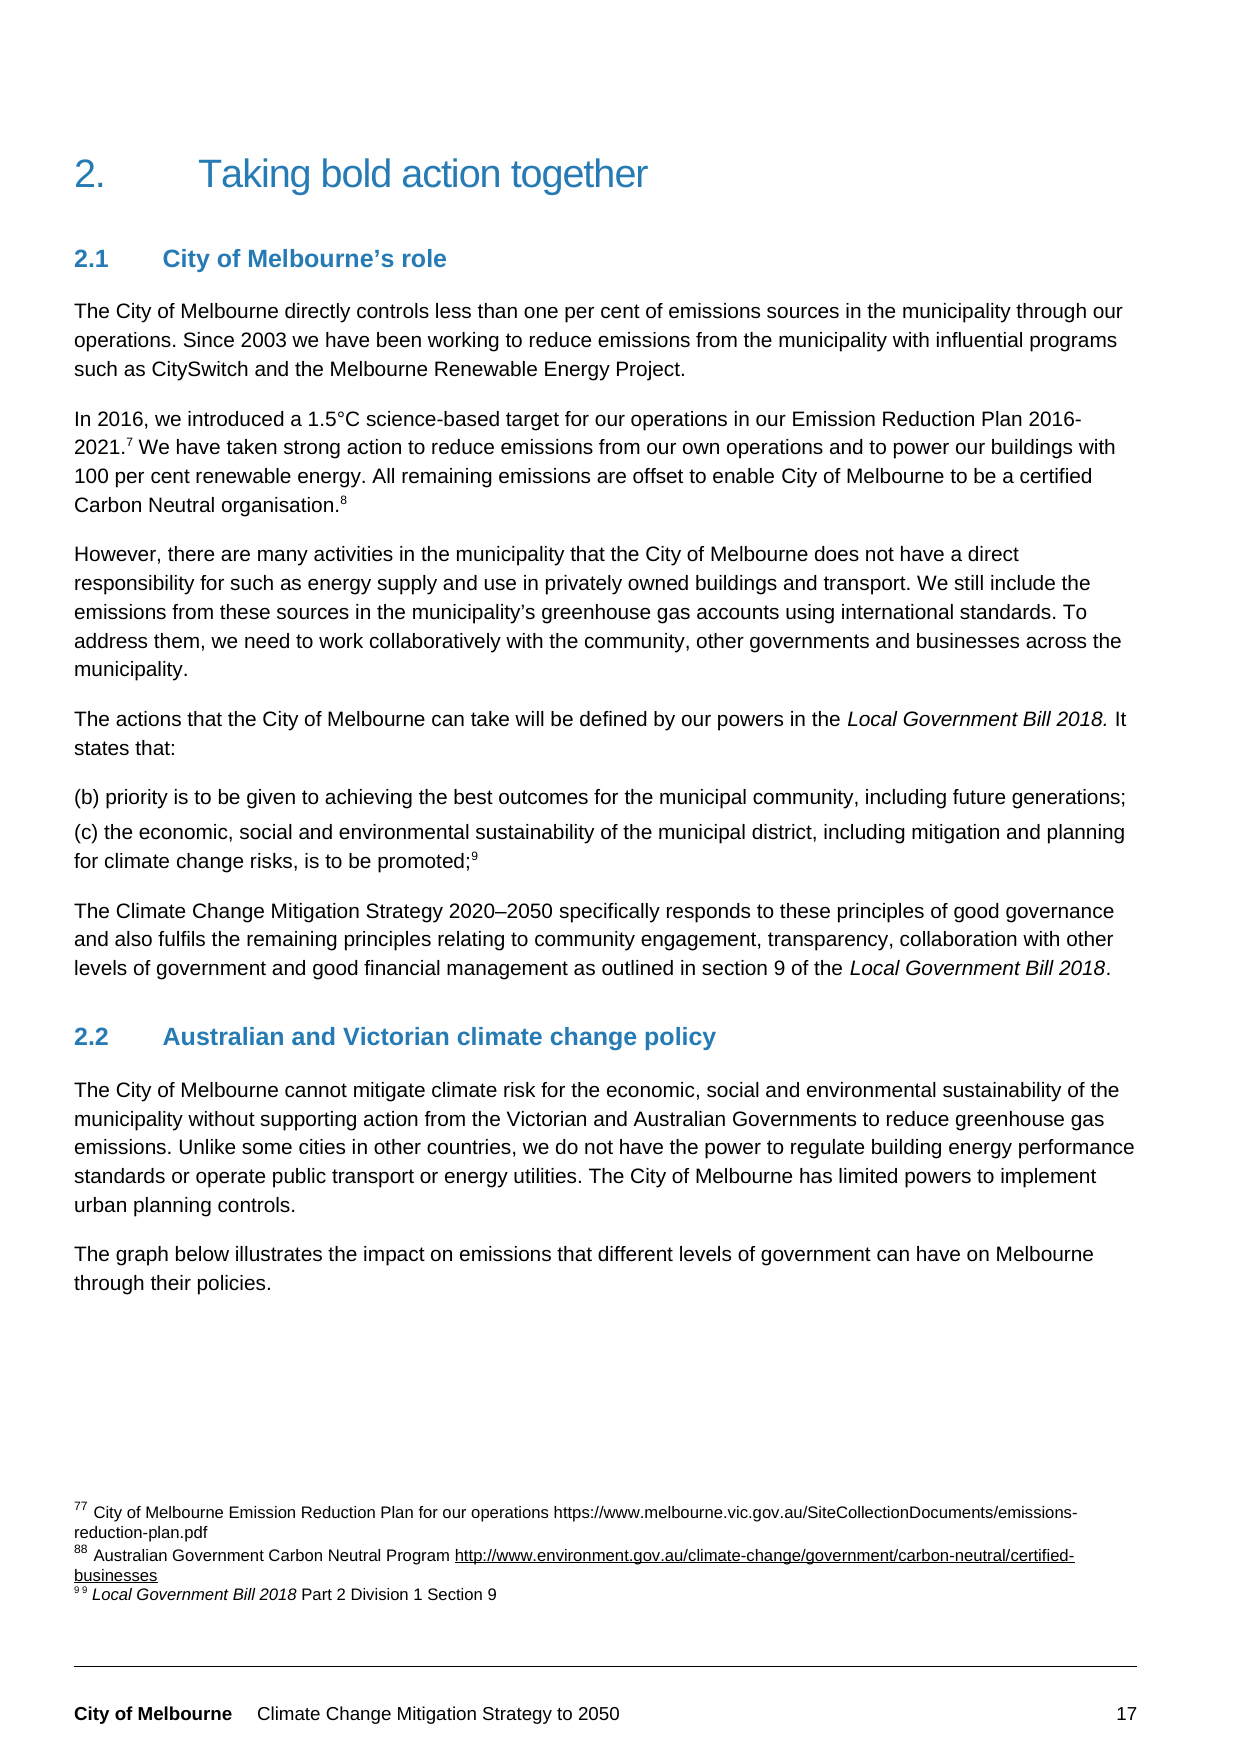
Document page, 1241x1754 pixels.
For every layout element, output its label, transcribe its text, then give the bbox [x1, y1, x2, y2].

text (b) priority is to be given to achieving the best outcomes for the municipal community, including future generations; [74, 785, 1137, 809]
subtitle City of Melbourne’s role [74, 244, 1137, 273]
text The City of Melbourne cannot mitigate climate risk for the economic, social and environmental sustainability of the municipality without supporting action from the Victorian and Australian Governments to reduce greenhouse gas emissions. Unlike some cities in other countries, we do not have the power to regulate building energy performance standards or operate public transport or energy utilities. The City of Melbourne has limited powers to implement urban planning controls. [74, 1078, 1137, 1217]
text The graph below illustrates the impact on emissions that different levels of government can have on Melbourne through their policies. [74, 1242, 1137, 1295]
text (c) the economic, social and environmental sustainability of the municipal district, including mitigation and planning for climate change risks, is to be promoted;9 [74, 820, 1137, 873]
text In 2016, we introduced a 1.5°C science-based target for our operations in our Emission Reduction Plan 2016-2021.7 We have taken strong action to reduce emissions from our own operations and to power our buildings with 100 per cent renewable energy. All remaining emissions are offset to enable City of Melbourne to be a certified Carbon Neutral organisation.8 [74, 406, 1137, 517]
text However, there are many activities in the municipality that the City of Melbourne does not have a direct responsibility for such as energy supply and use in privately owned buildings and transport. We still include the emissions from these sources in the municipality’s greenhouse gas accounts using international standards. To address them, we need to work collaboratively with the community, other governments and businesses across the municipality. [74, 542, 1137, 681]
text The actions that the City of Melbourne can take will be defined by our powers in the Local Government Bill 2018. It states that: [74, 707, 1137, 759]
text The City of Melbourne directly controls less than one per cent of emissions sources in the municipality through our operations. Since 2003 we have been working to reduce emissions from the municipality with influential programs such as CitySwitch and the Melbourne Renewable Energy Project. [74, 299, 1137, 381]
subtitle Australian and Victorian climate change policy [74, 1022, 1137, 1051]
text The Climate Change Mitigation Strategy 2020–2050 specifically responds to these principles of good governance and also fulfils the remaining principles relating to community engagement, transparency, collaboration with other levels of government and good financial management as outlined in section 9 of the Local Government Bill 2018. [74, 898, 1137, 980]
subtitle Taking bold action together [74, 150, 1137, 196]
